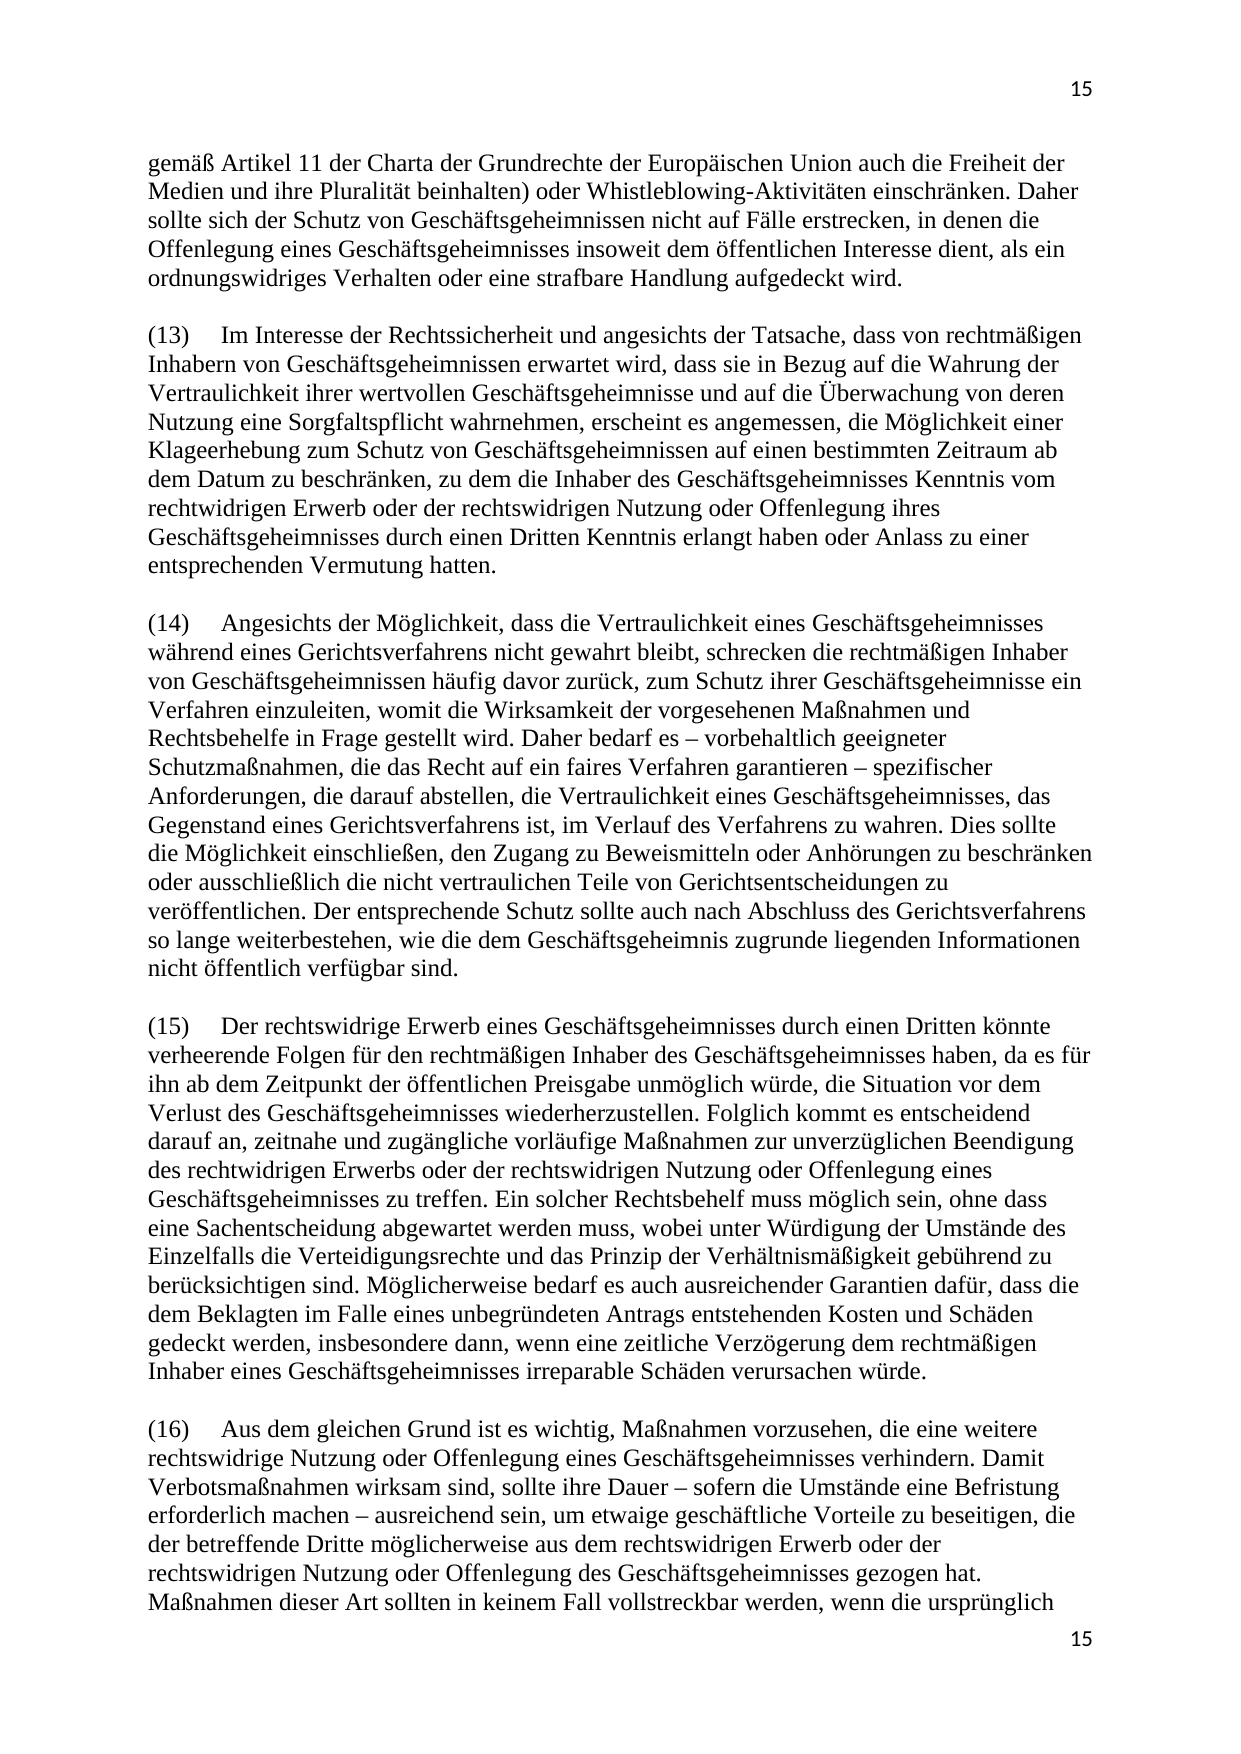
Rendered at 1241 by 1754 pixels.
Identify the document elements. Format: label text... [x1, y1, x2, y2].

text (14) Angesichts der Möglichkeit, dass die Vertraulichkeit eines Geschäftsgeheimnisses während eines Gerichtsverfahrens nicht gewahrt bleibt, schrecken die rechtmäßigen Inhaber von Geschäftsgeheimnissen häufig davor zurück, zum Schutz ihrer Geschäftsgeheimnisse ein Verfahren einzuleiten, womit die Wirksamkeit der vorgesehenen Maßnahmen und Rechtsbehelfe in Frage gestellt wird. Daher bedarf es – vorbehaltlich geeigneter Schutzmaßnahmen, die das Recht auf ein faires Verfahren garantieren – spezifischer Anforderungen, die darauf abstellen, die Vertraulichkeit eines Geschäftsgeheimnisses, das Gegenstand eines Gerichtsverfahrens ist, im Verlauf des Verfahrens zu wahren. Dies sollte die Möglichkeit einschließen, den Zugang zu Beweismitteln oder Anhörungen zu beschränken oder ausschließlich die nicht vertraulichen Teile von Gerichtsentscheidungen zu veröffentlichen. Der entsprechende Schutz sollte auch nach Abschluss des Gerichtsverfahrens so lange weiterbestehen, wie die dem Geschäftsgeheimnis zugrunde liegenden Informationen nicht öffentlich verfügbar sind. [148, 608, 1093, 982]
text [148, 1414, 1093, 1616]
text (13) Im Interesse der Rechtssicherheit und angesichts der Tatsache, dass von rechtmäßigen Inhabern von Geschäftsgeheimnissen erwartet wird, dass sie in Bezug auf die Wahrung der Vertraulichkeit ihrer wertvollen Geschäftsgeheimnisse und auf die Überwachung von deren Nutzung eine Sorgfaltspflicht wahrnehmen, erscheint es angemessen, die Möglichkeit einer Klageerhebung zum Schutz von Geschäftsgeheimnissen auf einen bestimmten Zeitraum ab dem Datum zu beschränken, zu dem die Inhaber des Geschäftsgeheimnisses Kenntnis vom rechtwidrigen Erwerb oder der rechtswidrigen Nutzung oder Offenlegung ihres Geschäftsgeheimnisses durch einen Dritten Kenntnis erlangt haben oder Anlass zu einer entsprechenden Vermutung hatten. [148, 321, 1093, 579]
text (15) Der rechtswidrige Erwerb eines Geschäftsgeheimnisses durch einen Dritten könnte verheerende Folgen für den rechtmäßigen Inhaber des Geschäftsgeheimnisses haben, da es für ihn ab dem Zeitpunkt der öffentlichen Preisgabe unmöglich würde, die Situation vor dem Verlust des Geschäftsgeheimnisses wiederherzustellen. Folglich kommt es entscheidend darauf an, zeitnahe und zugängliche vorläufige Maßnahmen zur unverzüglichen Beendigung des rechtwidrigen Erwerbs oder der rechtswidrigen Nutzung oder Offenlegung eines Geschäftsgeheimnisses zu treffen. Ein solcher Rechtsbehelf muss möglich sein, ohne dass eine Sachentscheidung abgewartet werden muss, wobei unter Würdigung der Umstände des Einzelfalls die Verteidigungsrechte und das Prinzip der Verhältnismäßigkeit gebührend zu berücksichtigen sind. Möglicherweise bedarf es auch ausreichender Garantien dafür, dass die dem Beklagten im Falle eines unbegründeten Antrags entstehenden Kosten und Schäden gedeckt werden, insbesondere dann, wenn eine zeitliche Verzögerung dem rechtmäßigen Inhaber eines Geschäftsgeheimnisses irreparable Schäden verursachen würde. [148, 1011, 1093, 1385]
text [148, 148, 1093, 291]
